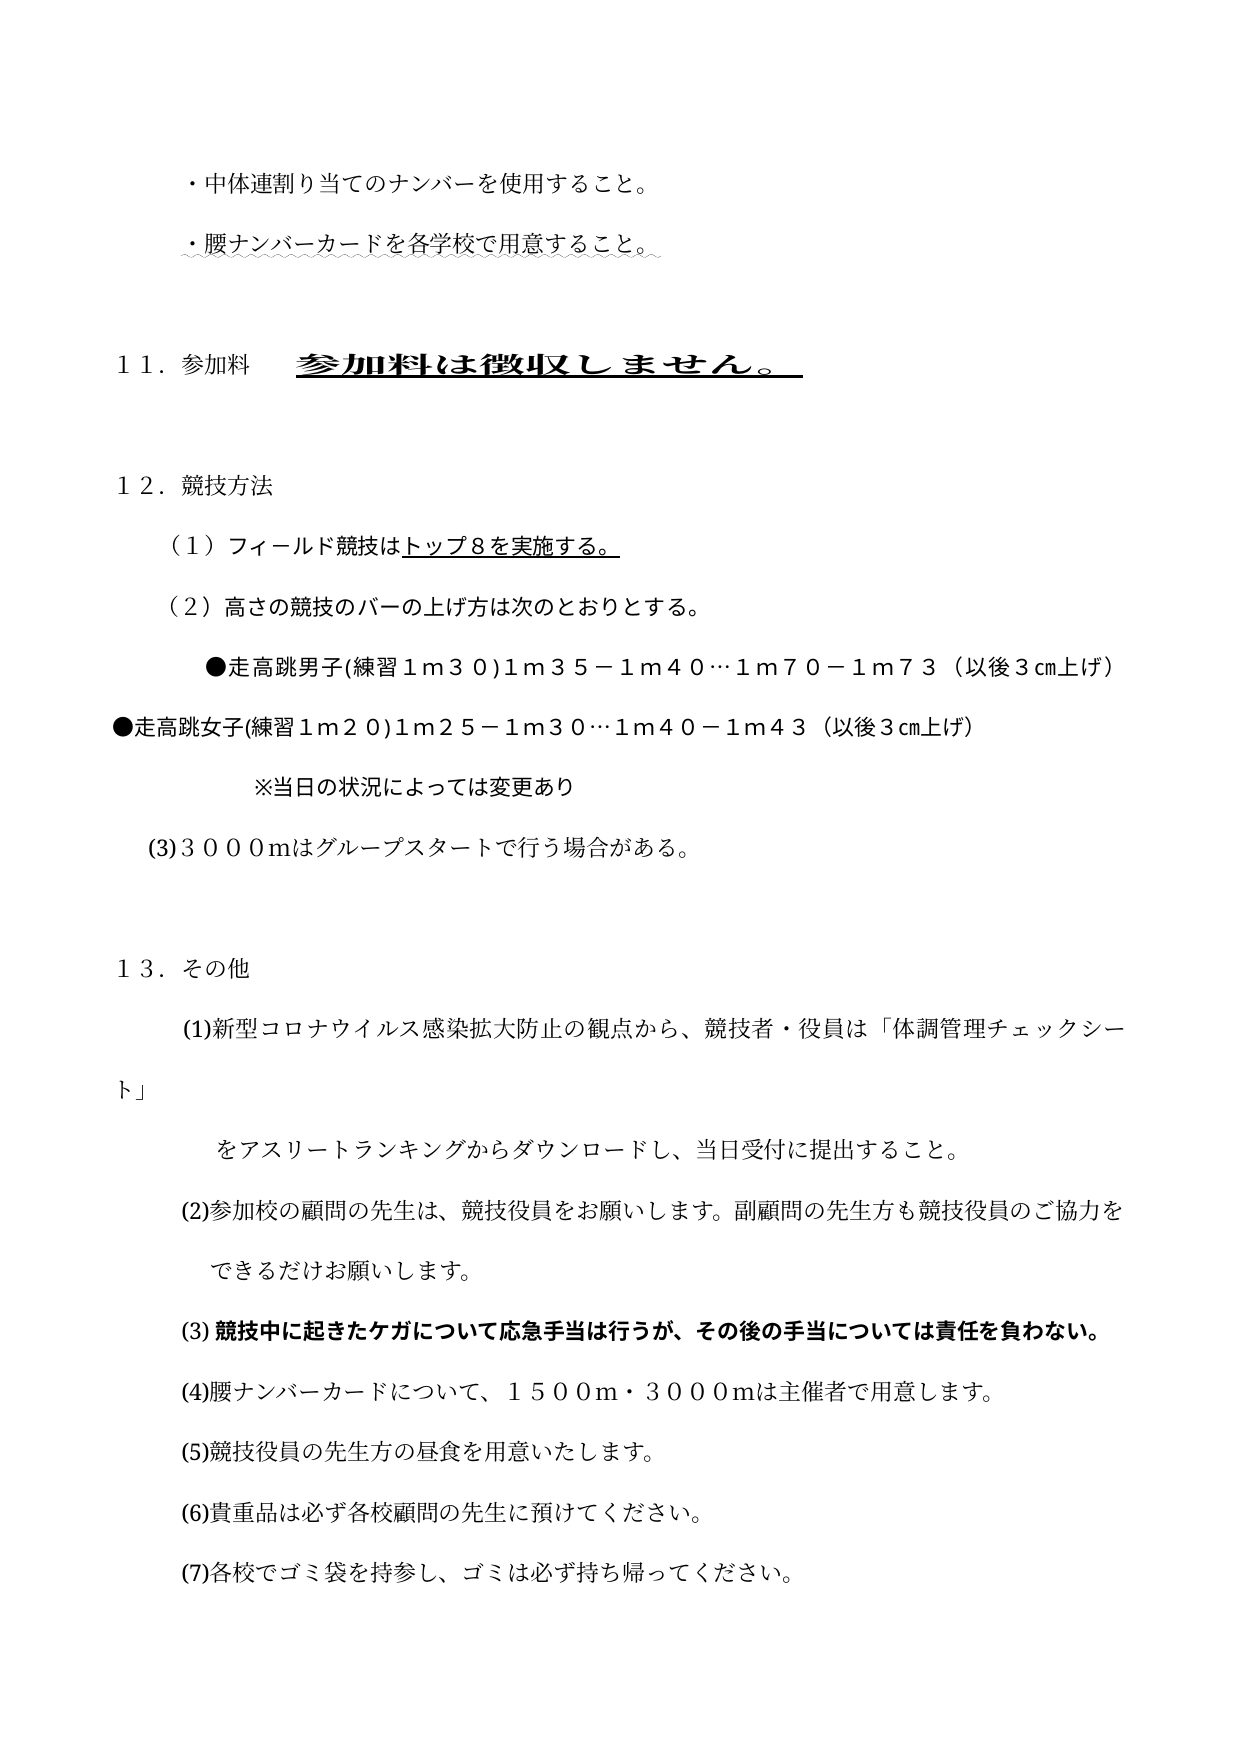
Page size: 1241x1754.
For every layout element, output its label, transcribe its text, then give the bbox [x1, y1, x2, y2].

text ・中体連割り当てのナンバーを使用すること。 [112, 152, 1128, 212]
text (4)腰ナンバーカードについて、１５００ｍ・３０００ｍは主催者で用意します。 [112, 1360, 1128, 1421]
text （１）フィ－ルド競技はトップ８を実施する。 [112, 514, 1128, 575]
text (1)新型コロナウイルス感染拡大防止の観点から、競技者・役員は「体調管理チェックシート」 [112, 998, 1128, 1119]
text （２）高さの競技のバーの上げ方は次のとおりとする。 [112, 575, 1128, 635]
text ※当日の状況によっては変更あり [112, 756, 1128, 817]
text (3)３０００ｍはグループスタートで行う場合がある。 [112, 817, 1128, 877]
text (7)各校でゴミ袋を持参し、ゴミは必ず持ち帰ってください。 [112, 1542, 1128, 1602]
text ・腰ナンバーカードを各学校で用意すること。 [112, 212, 1128, 273]
text (3) 競技中に起きたケガについて応急手当は行うが、その後の手当については責任を負わない。 [112, 1300, 1128, 1360]
text (6)貴重品は必ず各校顧問の先生に預けてください。 [112, 1481, 1128, 1542]
text できるだけお願いします。 [112, 1239, 1128, 1300]
text １１．参加料 参加料は徴収しません。 [112, 333, 1128, 394]
text をアスリートランキングからダウンロードし、当日受付に提出すること。 [112, 1119, 1128, 1179]
text (5)競技役員の先生方の昼食を用意いたします。 [112, 1421, 1128, 1481]
text １２．競技方法 [112, 454, 1128, 514]
text (2)参加校の顧問の先生は、競技役員をお願いします。副顧問の先生方も競技役員のご協力を [112, 1179, 1128, 1239]
text １３．その他 [112, 937, 1128, 998]
text ●走高跳男子(練習１ｍ３０)１ｍ３５－１ｍ４０…１ｍ７０－１ｍ７３（以後３㎝上げ） ●走高跳女子(練習１ｍ２０)１ｍ２５－１ｍ３０…１ｍ４０－１ｍ４３（以後３㎝上げ） [112, 635, 1128, 756]
